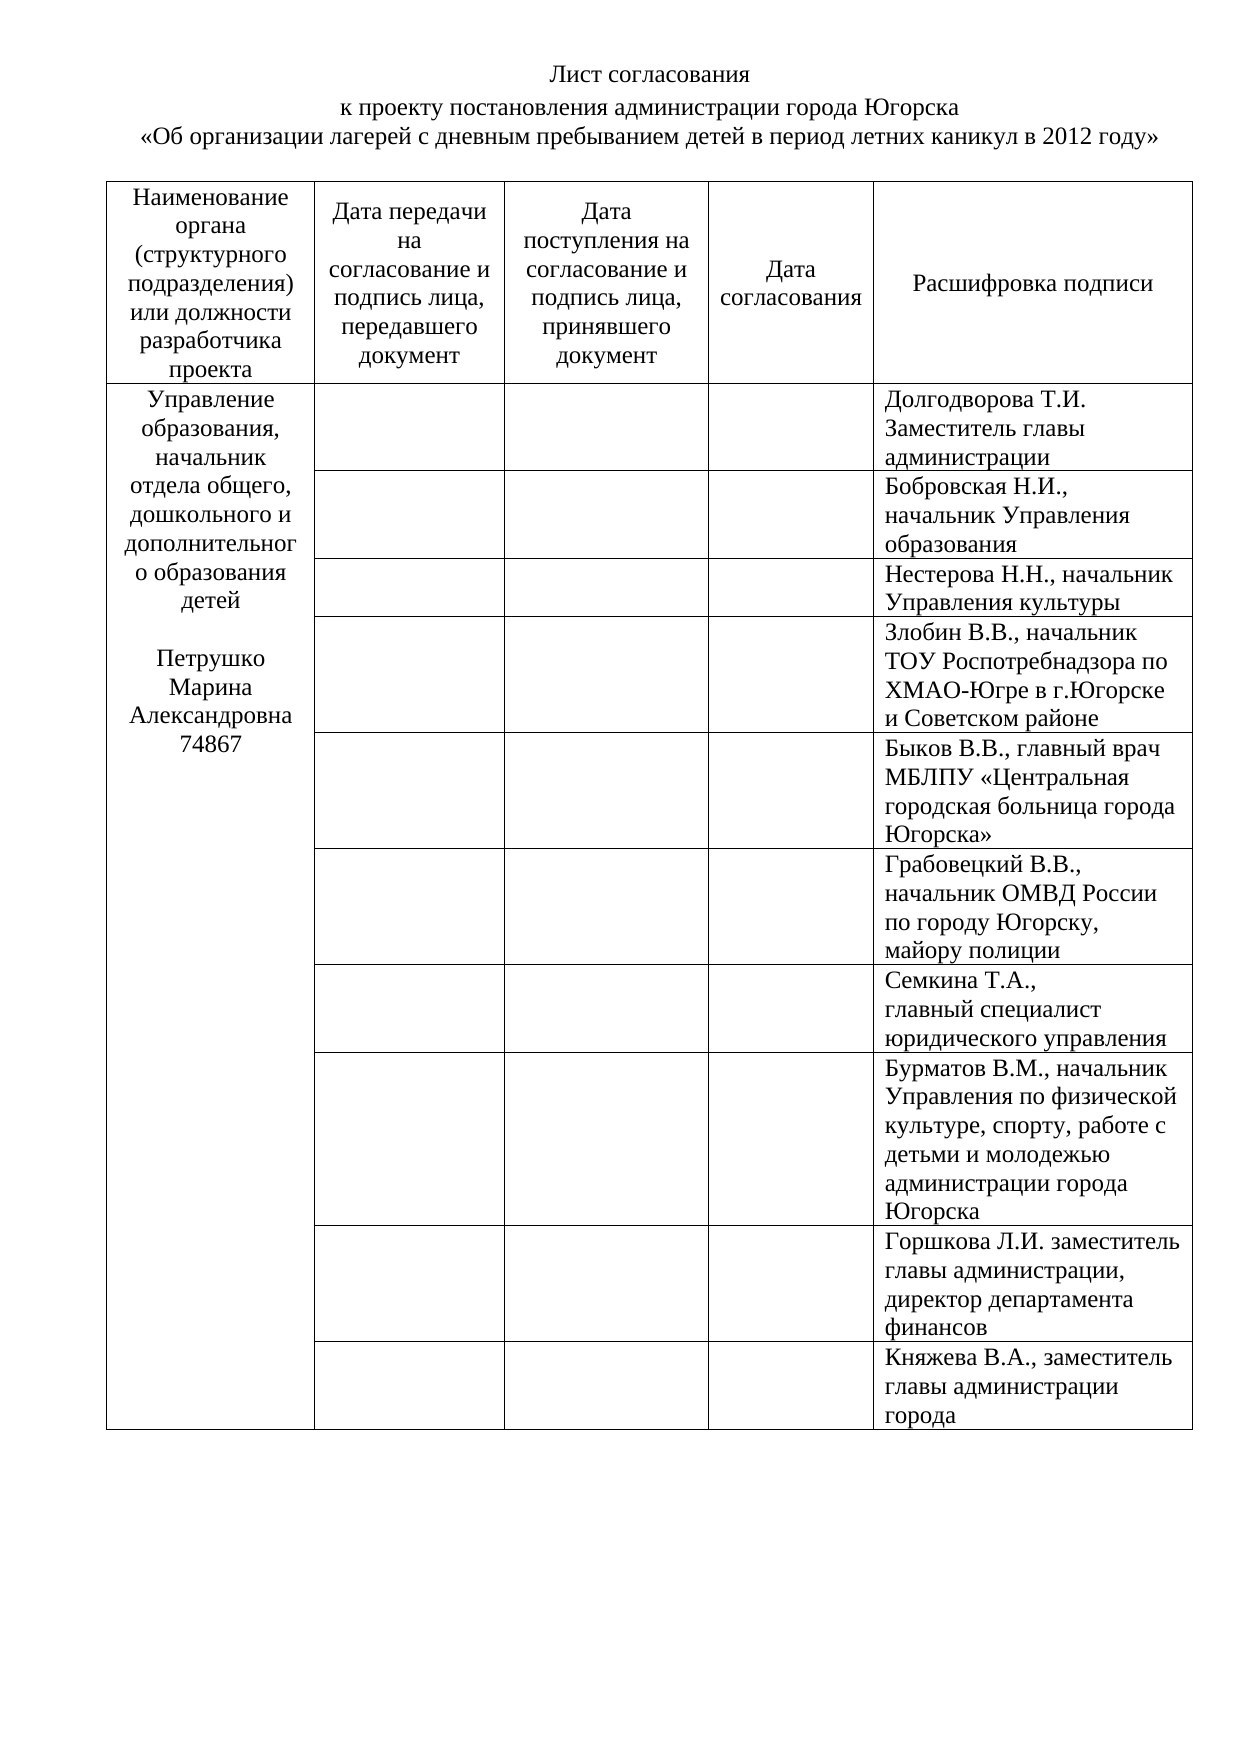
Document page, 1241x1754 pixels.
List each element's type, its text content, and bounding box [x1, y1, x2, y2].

table_cell [709, 617, 873, 732]
table_cell [315, 1053, 504, 1225]
table_cell [709, 471, 873, 558]
table_cell Злобин В.В., начальник ТОУ Роспотребнадзора по ХМАО-Югре в г.Югорске и Советском районе [874, 617, 1192, 732]
table_cell Бобровская Н.И., начальник Управления образования [874, 471, 1192, 558]
table_cell Семкина Т.А., главный специалист юридического управления [874, 965, 1192, 1052]
text Лист согласования [118, 59, 1181, 88]
table_cell [709, 1226, 873, 1341]
table_cell [505, 733, 708, 848]
table_cell [315, 384, 504, 470]
table_cell [709, 849, 873, 964]
table_cell [315, 733, 504, 848]
table_cell Долгодворова Т.И. Заместитель главы администрации [874, 384, 1192, 470]
table_header Расшифровка подписи [874, 182, 1192, 383]
table_cell [315, 617, 504, 732]
table_cell [315, 559, 504, 616]
table_header Дата поступления на согласование и подпись лица, принявшего документ [505, 182, 708, 383]
table_cell [709, 384, 873, 470]
table_cell [505, 1342, 708, 1428]
table_cell [505, 1053, 708, 1225]
text к проекту постановления администрации города Югорска [118, 92, 1181, 121]
table_cell Нестерова Н.Н., начальник Управления культуры [874, 559, 1192, 616]
table_cell [709, 1342, 873, 1428]
table_cell [315, 965, 504, 1052]
table_cell [315, 1342, 504, 1428]
table_header Дата согласования [709, 182, 873, 383]
table_cell Горшкова Л.И. заместитель главы администрации, директор департамента финансов [874, 1226, 1192, 1341]
table_header Наименование органа (структурного подразделения) или должности разработчика проекта [107, 182, 314, 383]
table_cell [315, 1226, 504, 1341]
table_cell [505, 559, 708, 616]
table_cell Грабовецкий В.В., начальник ОМВД России по городу Югорску, майору полиции [874, 849, 1192, 964]
table_cell [709, 733, 873, 848]
table_cell [505, 471, 708, 558]
table_cell [505, 617, 708, 732]
table_cell Управление образования, начальник отдела общего, дошкольного и дополнительного образования детей Петрушко Марина Александровна 74867 [107, 384, 314, 1428]
table_header Дата передачи на согласование и подпись лица, передавшего документ [315, 182, 504, 383]
table_cell Быков В.В., главный врач МБЛПУ «Центральная городская больница города Югорска» [874, 733, 1192, 848]
table_cell Княжева В.А., заместитель главы администрации города [874, 1342, 1192, 1428]
table_cell [505, 1226, 708, 1341]
table_cell [505, 849, 708, 964]
table_cell [505, 965, 708, 1052]
text «Об организации лагерей с дневным пребыванием детей в период летних каникул в 2012 году» [118, 121, 1181, 149]
table_cell [709, 1053, 873, 1225]
table_cell [315, 471, 504, 558]
table_cell Бурматов В.М., начальник Управления по физической культуре, спорту, работе с детьми и молодежью администрации города Югорска [874, 1053, 1192, 1225]
table_cell [315, 849, 504, 964]
table_cell [709, 559, 873, 616]
table_cell [505, 384, 708, 470]
table_cell [709, 965, 873, 1052]
